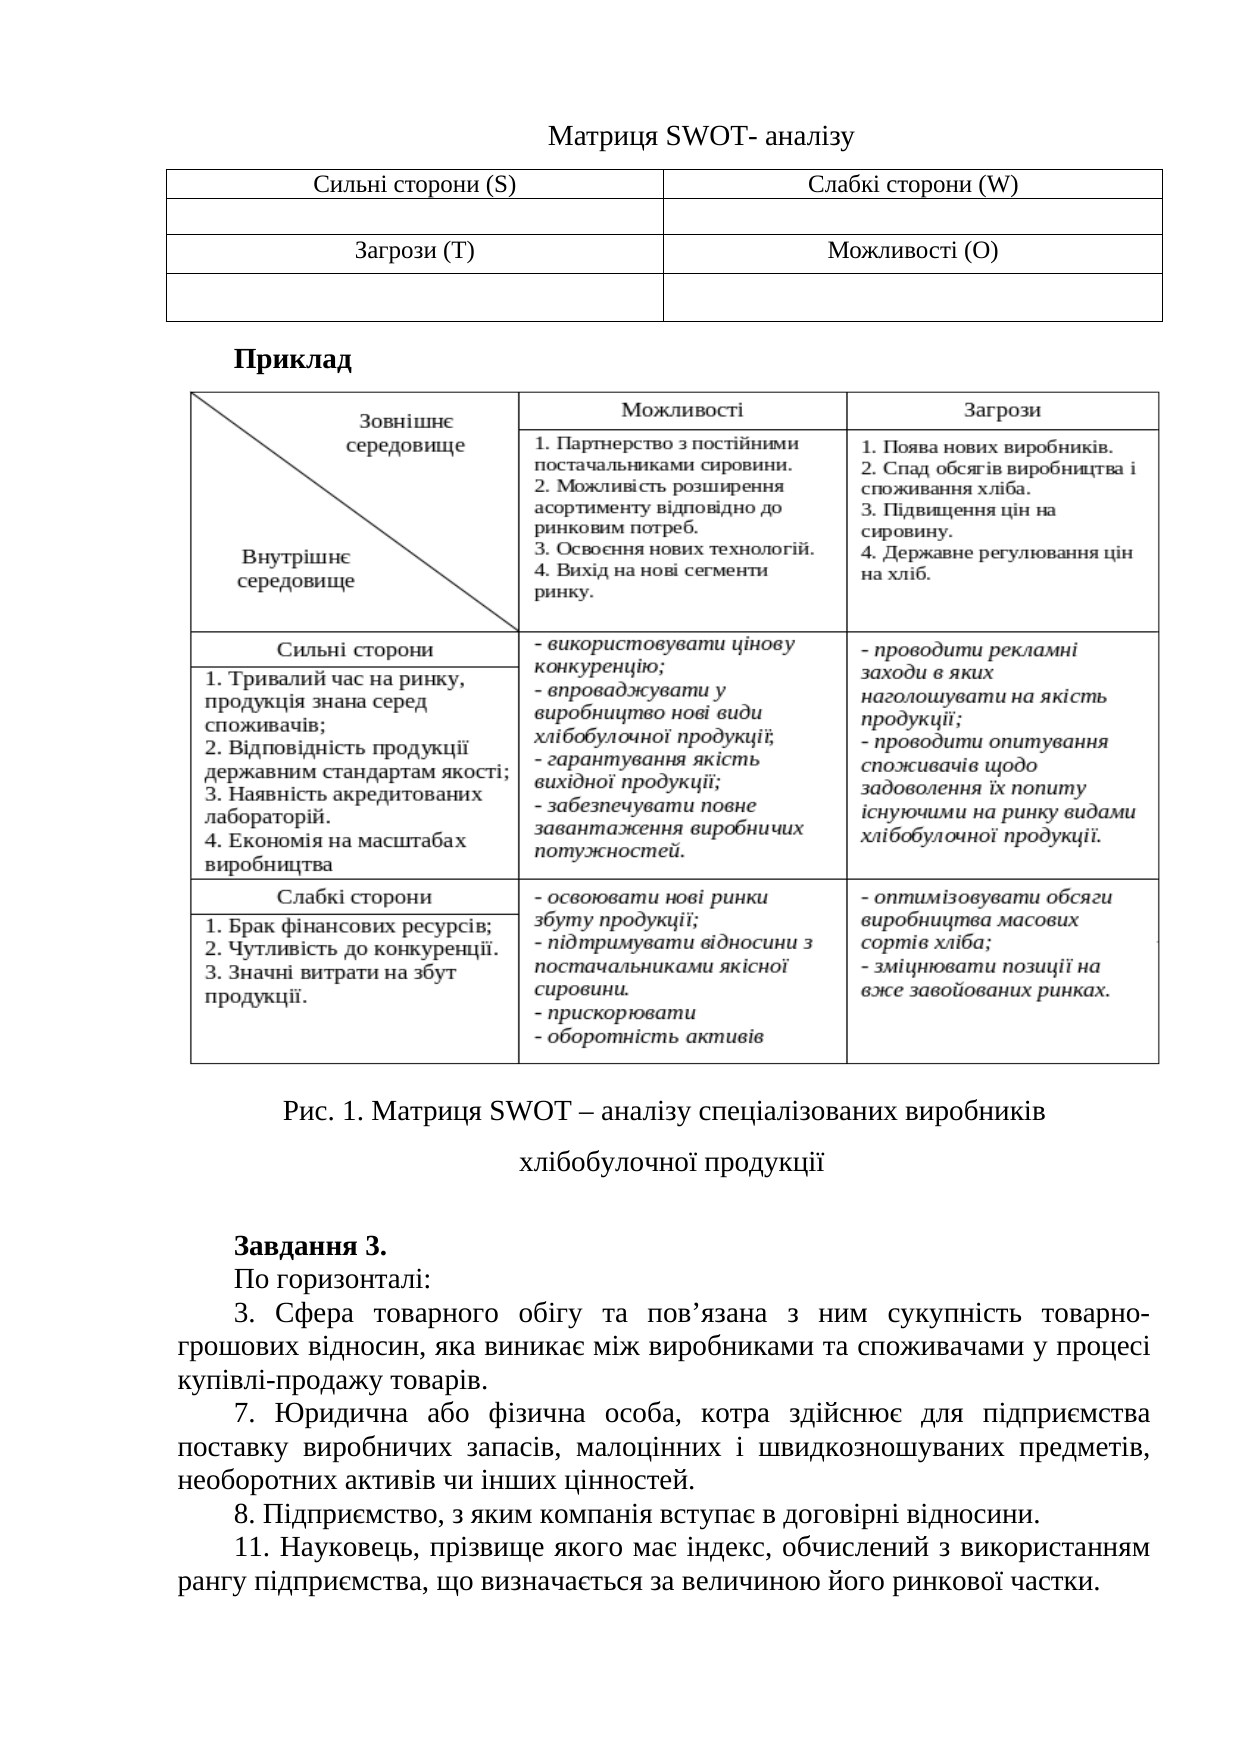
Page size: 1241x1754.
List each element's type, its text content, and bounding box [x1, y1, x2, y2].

text По горизонталі: [177, 1261, 1152, 1295]
text хлібобулочної продукції [177, 1144, 1152, 1177]
table_cell [664, 274, 1162, 321]
text Рис. 1. Матриця SWOT – аналізу спеціалізованих виробників [177, 374, 1152, 1127]
text Завдання 3. [177, 1228, 1152, 1261]
table_cell [167, 274, 663, 321]
text Приклад [177, 341, 1152, 374]
table_header Слабкі сторони (W) [664, 170, 1162, 198]
text 11. Науковець, прізвище якого має індекс, обчислений з використанням рангу підприємства, що визначається за величиною його ринкової частки. [177, 1529, 1152, 1597]
table_cell [664, 199, 1162, 234]
table_cell Загрози (T) [167, 235, 663, 273]
table_cell Можливості (O) [664, 235, 1162, 273]
text 7. Юридична або фізична особа, котра здійснює для підприємства поставку виробничих запасів, малоцінних і швидкозношуваних предметів, необоротних активів чи інших цінностей. [177, 1395, 1152, 1496]
text 3. Сфера товарного обігу та пов’язана з ним сукупність товарно-грошових відносин, яка виникає між виробниками та споживачами у процесі купівлі-продажу товарів. [177, 1295, 1152, 1395]
table_cell [167, 199, 663, 234]
text 8. Підприємство, з яким компанія вступає в договірні відносини. [177, 1496, 1152, 1529]
table_header Сильні сторони (S) [167, 170, 663, 198]
text Матриця SWOТ- аналізу [177, 118, 1152, 152]
